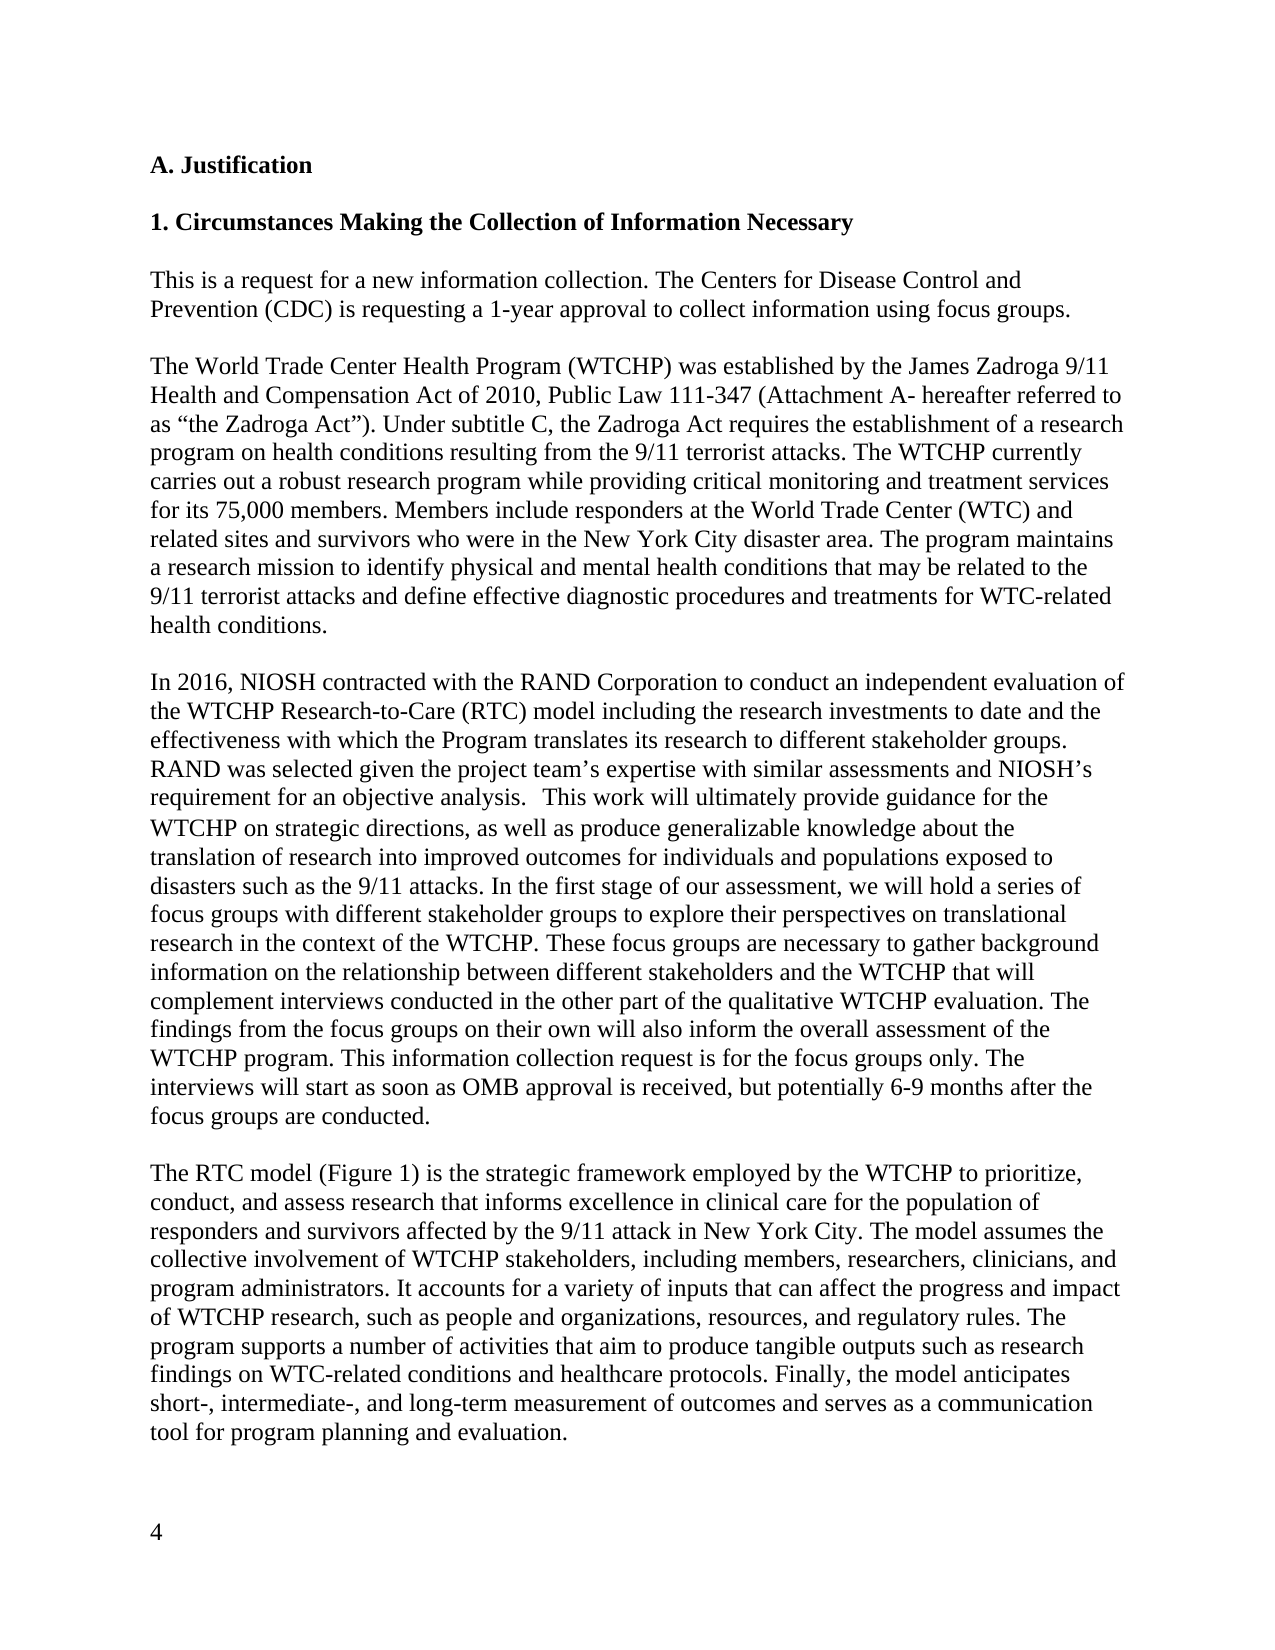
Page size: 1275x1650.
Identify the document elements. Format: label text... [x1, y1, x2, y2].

text In 2016, NIOSH contracted with the RAND Corporation to conduct an independent evaluation of the WTCHP Research-to-Care (RTC) model including the research investments to date and the effectiveness with which the Program translates its research to different stakeholder groups. RAND was selected given the project team’s expertise with similar assessments and NIOSH’s requirement for an objective analysis. This work will ultimately provide guidance for the WTCHP on strategic directions, as well as produce generalizable knowledge about the translation of research into improved outcomes for individuals and populations exposed to disasters such as the 9/11 attacks. In the first stage of our assessment, we will hold a series of focus groups with different stakeholder groups to explore their perspectives on translational research in the context of the WTCHP. These focus groups are necessary to gather background information on the relationship between different stakeholders and the WTCHP that will complement interviews conducted in the other part of the qualitative WTCHP evaluation. The findings from the focus groups on their own will also inform the overall assessment of the WTCHP program. This information collection request is for the focus groups only. The interviews will start as soon as OMB approval is received, but potentially 6-9 months after the focus groups are conducted. [150, 667, 1125, 1129]
text The World Trade Center Health Program (WTCHP) was established by the James Zadroga 9/11 Health and Compensation Act of 2010, Public Law 111-347 (Attachment A- hereafter referred to as “the Zadroga Act”). Under subtitle C, the Zadroga Act requires the establishment of a research program on health conditions resulting from the 9/11 terrorist attacks. The WTCHP currently carries out a robust research program while providing critical monitoring and treatment services for its 75,000 members. Members include responders at the World Trade Center (WTC) and related sites and survivors who were in the New York City disaster area. The program maintains a research mission to identify physical and mental health conditions that may be related to the 9/11 terrorist attacks and define effective diagnostic procedures and treatments for WTC-related health conditions. [150, 351, 1125, 639]
text The RTC model (Figure 1) is the strategic framework employed by the WTCHP to prioritize, conduct, and assess research that informs excellence in clinical care for the population of responders and survivors affected by the 9/11 attack in New York City. The model assumes the collective involvement of WTCHP stakeholders, including members, researchers, clinicians, and program administrators. It accounts for a variety of inputs that can affect the progress and impact of WTCHP research, such as people and organizations, resources, and regulatory rules. The program supports a number of activities that aim to produce tangible outputs such as research findings on WTC-related conditions and healthcare protocols. Finally, the model anticipates short-, intermediate-, and long-term measurement of outcomes and serves as a communication tool for program planning and evaluation. [150, 1158, 1125, 1446]
subtitle A. Justification [150, 150, 1125, 179]
text This is a request for a new information collection. The Centers for Disease Control and Prevention (CDC) is requesting a 1-year approval to collect information using focus groups. [150, 265, 1125, 322]
subtitle 1. Circumstances Making the Collection of Information Necessary [150, 207, 1125, 236]
